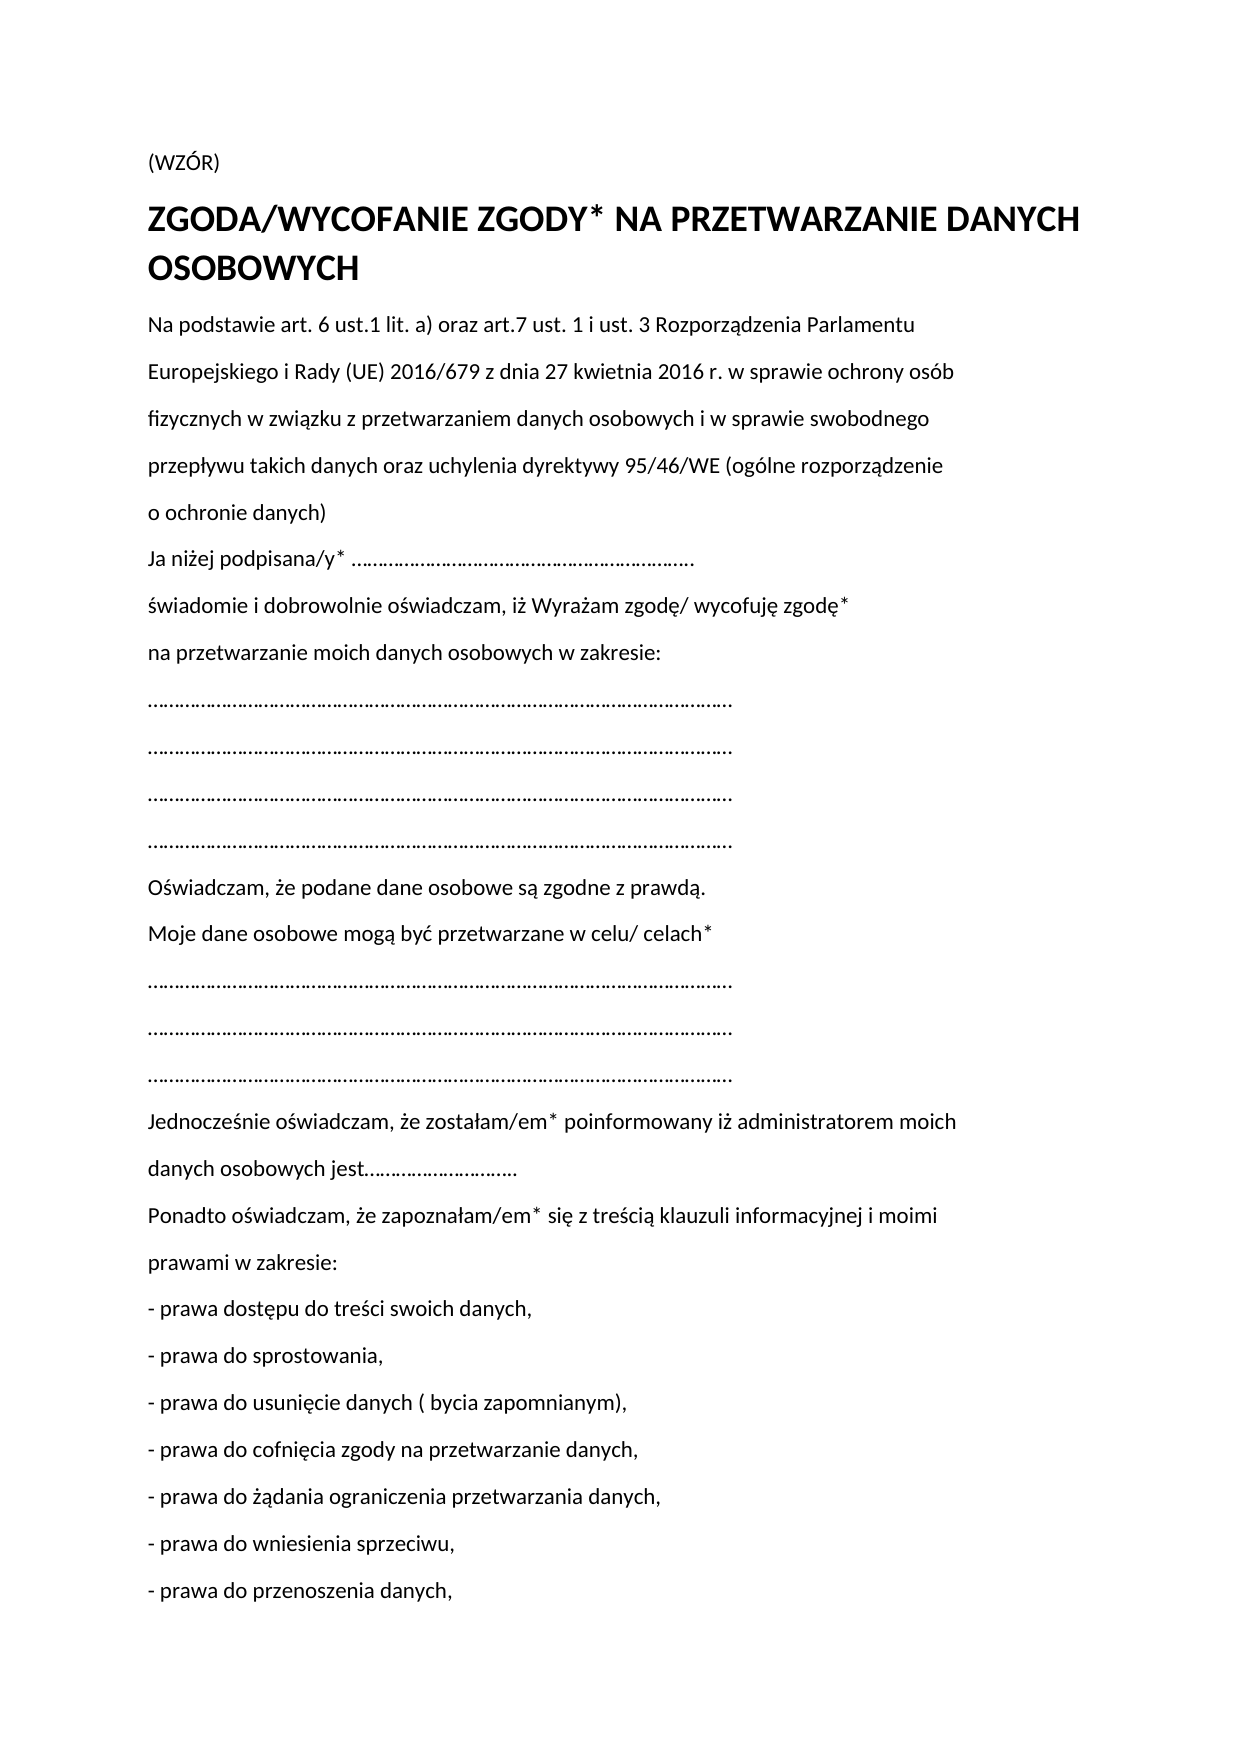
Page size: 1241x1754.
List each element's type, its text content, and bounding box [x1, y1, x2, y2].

text Jednocześnie oświadczam, że zostałam/em* poinformowany iż administratorem moich [148, 1107, 1093, 1135]
text Ponadto oświadczam, że zapoznałam/em* się z treścią klauzuli informacyjnej i moimi [148, 1201, 1093, 1229]
text prawami w zakresie: [148, 1248, 1093, 1276]
text danych osobowych jest……………………….. [148, 1154, 1093, 1182]
text ………………………………………………………………………………………………… [148, 966, 1093, 994]
text - prawa do usunięcie danych ( bycia zapomnianym), [148, 1388, 1093, 1416]
text (WZÓR) [148, 148, 1093, 176]
text ………………………………………………………………………………………………… [148, 732, 1093, 760]
text Europejskiego i Rady (UE) 2016/679 z dnia 27 kwietnia 2016 r. w sprawie ochrony osób [148, 357, 1093, 385]
text Oświadczam, że podane dane osobowe są zgodne z prawdą. [148, 873, 1093, 901]
text ………………………………………………………………………………………………… [148, 826, 1093, 854]
text ………………………………………………………………………………………………… [148, 1060, 1093, 1088]
text świadomie i dobrowolnie oświadczam, iż Wyrażam zgodę/ wycofuję zgodę* [148, 591, 1093, 619]
text Moje dane osobowe mogą być przetwarzane w celu/ celach* [148, 919, 1093, 947]
text - prawa do przenoszenia danych, [148, 1576, 1093, 1604]
text - prawa do cofnięcia zgody na przetwarzanie danych, [148, 1435, 1093, 1463]
text o ochronie danych) [148, 498, 1093, 526]
text Na podstawie art. 6 ust.1 lit. a) oraz art.7 ust. 1 i ust. 3 Rozporządzenia Parlamentu [148, 310, 1093, 338]
text przepływu takich danych oraz uchylenia dyrektywy 95/46/WE (ogólne rozporządzenie [148, 451, 1093, 479]
text - prawa do sprostowania, [148, 1341, 1093, 1369]
text - prawa do wniesienia sprzeciwu, [148, 1529, 1093, 1557]
text ZGODA/WYCOFANIE ZGODY* NA PRZETWARZANIE DANYCH OSOBOWYCH [148, 194, 1093, 290]
text - prawa dostępu do treści swoich danych, [148, 1294, 1093, 1322]
text ………………………………………………………………………………………………… [148, 1013, 1093, 1041]
text - prawa do żądania ograniczenia przetwarzania danych, [148, 1482, 1093, 1510]
text ………………………………………………………………………………………………… [148, 685, 1093, 713]
text Ja niżej podpisana/y* ……………………………………………………….. [148, 544, 1093, 572]
text ………………………………………………………………………………………………… [148, 779, 1093, 807]
text fizycznych w związku z przetwarzaniem danych osobowych i w sprawie swobodnego [148, 404, 1093, 432]
text na przetwarzanie moich danych osobowych w zakresie: [148, 638, 1093, 666]
